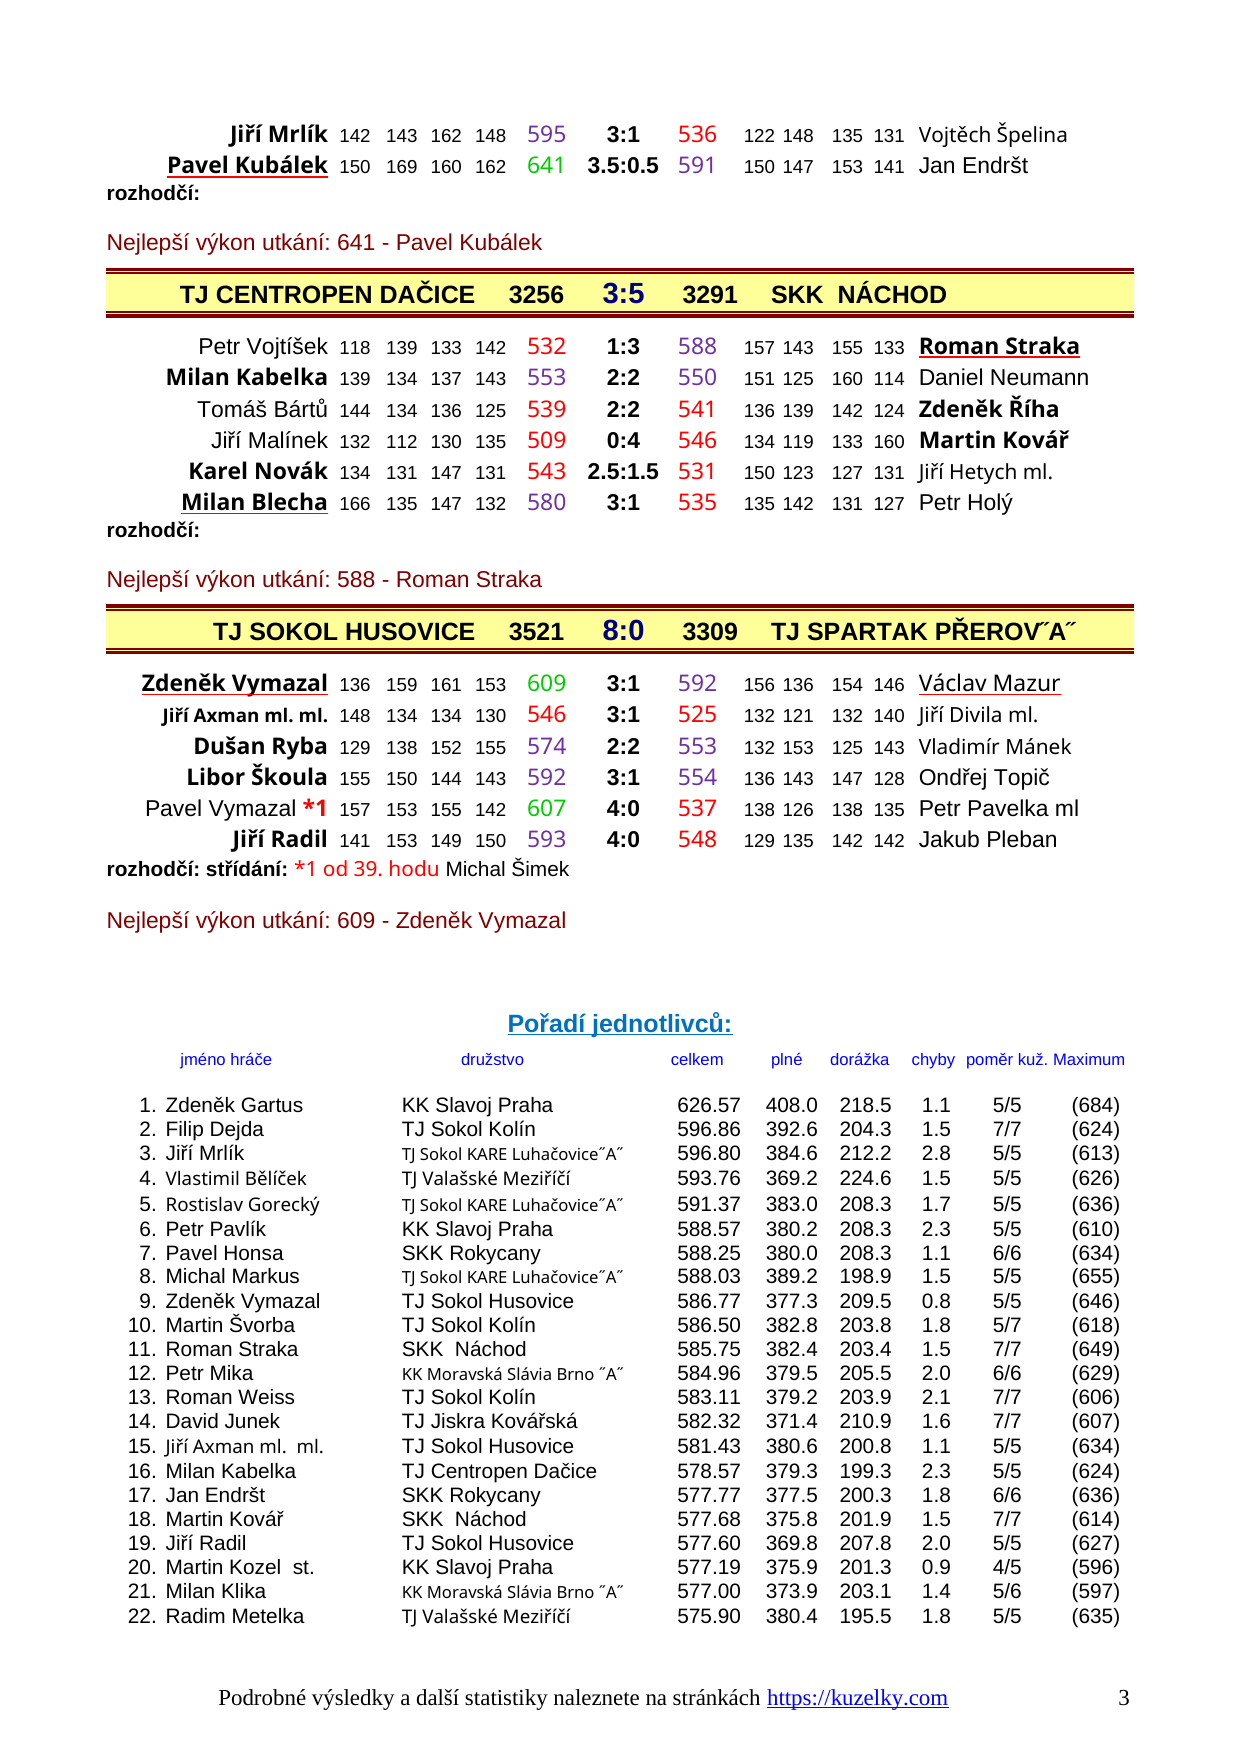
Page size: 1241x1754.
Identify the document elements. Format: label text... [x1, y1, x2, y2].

text 18. Martin Kovář SKK Náchod 577.68 375.8 201.9 1.5 7/7 (614) [106, 1507, 1134, 1531]
text Petr Vojtíšek 118 139 133 142 532 1:3 588 157 143 155 133 Roman Straka [106, 330, 1134, 361]
text Nejlepší výkon utkání: 588 - Roman Straka [106, 566, 1134, 592]
text 13. Roman Weiss TJ Sokol Kolín 583.11 379.2 203.9 2.1 7/7 (606) [106, 1385, 1134, 1409]
text Milan Kabelka 139 134 137 143 553 2:2 550 151 125 160 114 Daniel Neumann [106, 361, 1134, 393]
text 3. Jiří Mrlík TJ Sokol KARE Luhačovice˝A˝ 596.80 384.6 212.2 2.8 5/5 (613) [106, 1141, 1134, 1165]
text Jiří Mrlík 142 143 162 148 595 3:1 536 122 148 135 131 Vojtěch Špelina [106, 118, 1134, 149]
text Milan Blecha 166 135 147 132 580 3:1 535 135 142 131 127 Petr Holý [106, 486, 1134, 518]
text 2. Filip Dejda TJ Sokol Kolín 596.86 392.6 204.3 1.5 7/7 (624) [106, 1117, 1134, 1141]
text Jiří Radil 141 153 149 150 593 4:0 548 129 135 142 142 Jakub Pleban [106, 823, 1134, 854]
text Tomáš Bártů 144 134 136 125 539 2:2 541 136 139 142 124 Zdeněk Říha [106, 393, 1134, 424]
text 10. Martin Švorba TJ Sokol Kolín 586.50 382.8 203.8 1.8 5/7 (618) [106, 1313, 1134, 1337]
text Pavel Vymazal *1 157 153 155 142 607 4:0 537 138 126 138 135 Petr Pavelka ml [106, 792, 1134, 823]
text 1. Zdeněk Gartus KK Slavoj Praha 626.57 408.0 218.5 1.1 5/5 (684) [106, 1093, 1134, 1117]
text Karel Novák 134 131 147 131 543 2.5:1.5 531 150 123 127 131 Jiří Hetych ml. [106, 455, 1134, 486]
text TJ Centropen Dačice 3256 3:5 3291 SKK Náchod [106, 274, 1134, 311]
text Jiří Axman ml. ml. 148 134 134 130 546 3:1 525 132 121 132 140 Jiří Divila ml. [106, 698, 1134, 729]
text 19. Jiří Radil TJ Sokol Husovice 577.60 369.8 207.8 2.0 5/5 (627) [106, 1531, 1134, 1554]
text rozhodčí: [106, 518, 1134, 542]
text Zdeněk Vymazal 136 159 161 153 609 3:1 592 156 136 154 146 Václav Mazur [106, 667, 1134, 698]
text Dušan Ryba 129 138 152 155 574 2:2 553 132 153 125 143 Vladimír Mánek [106, 729, 1134, 761]
text rozhodčí: střídání: *1 od 39. hodu Michal Šimek [106, 854, 1134, 883]
text Nejlepší výkon utkání: 641 - Pavel Kubálek [106, 228, 1134, 255]
text Libor Škoula 155 150 144 143 592 3:1 554 136 143 147 128 Ondřej Topič [106, 761, 1134, 792]
text 6. Petr Pavlík KK Slavoj Praha 588.57 380.2 208.3 2.3 5/5 (610) [106, 1216, 1134, 1240]
text 5. Rostislav Gorecký TJ Sokol KARE Luhačovice˝A˝ 591.37 383.0 208.3 1.7 5/5 (636) [106, 1191, 1134, 1216]
text 8. Michal Markus TJ Sokol KARE Luhačovice˝A˝ 588.03 389.2 198.9 1.5 5/5 (655) [106, 1264, 1134, 1289]
text Nejlepší výkon utkání: 609 - Zdeněk Vymazal [106, 907, 1134, 933]
text TJ Sokol Husovice 3521 8:0 3309 TJ Spartak Přerov˝A˝ [106, 611, 1134, 648]
text 15. Jiří Axman ml. ml. TJ Sokol Husovice 581.43 380.6 200.8 1.1 5/5 (634) [106, 1433, 1134, 1459]
text 20. Martin Kozel st. KK Slavoj Praha 577.19 375.9 201.3 0.9 4/5 (596) [106, 1554, 1134, 1578]
text 14. David Junek TJ Jiskra Kovářská 582.32 371.4 210.9 1.6 7/7 (607) [106, 1409, 1134, 1433]
text 22. Radim Metelka TJ Valašské Meziříčí 575.90 380.4 195.5 1.8 5/5 (635) [106, 1603, 1134, 1628]
text 4. Vlastimil Bělíček TJ Valašské Meziříčí 593.76 369.2 224.6 1.5 5/5 (626) [106, 1165, 1134, 1191]
text Jiří Malínek 132 112 130 135 509 0:4 546 134 119 133 160 Martin Kovář [106, 424, 1134, 455]
text Pořadí jednotlivců: [94, 1009, 1145, 1037]
text 17. Jan Endršt SKK Rokycany 577.77 377.5 200.3 1.8 6/6 (636) [106, 1483, 1134, 1507]
text 12. Petr Mika KK Moravská Slávia Brno ˝A˝ 584.96 379.5 205.5 2.0 6/6 (629) [106, 1361, 1134, 1385]
text rozhodčí: [106, 181, 1134, 204]
text 16. Milan Kabelka TJ Centropen Dačice 578.57 379.3 199.3 2.3 5/5 (624) [106, 1459, 1134, 1483]
text 9. Zdeněk Vymazal TJ Sokol Husovice 586.77 377.3 209.5 0.8 5/5 (646) [106, 1289, 1134, 1313]
text Pavel Kubálek 150 169 160 162 641 3.5:0.5 591 150 147 153 141 Jan Endršt [106, 149, 1134, 181]
text 7. Pavel Honsa SKK Rokycany 588.25 380.0 208.3 1.1 6/6 (634) [106, 1240, 1134, 1264]
text jméno hráče družstvo celkem plné dorážka chyby poměr kuž. Maximum [106, 1050, 1134, 1069]
text 11. Roman Straka SKK Náchod 585.75 382.4 203.4 1.5 7/7 (649) [106, 1337, 1134, 1361]
text 21. Milan Klika KK Moravská Slávia Brno ˝A˝ 577.00 373.9 203.1 1.4 5/6 (597) [106, 1578, 1134, 1603]
